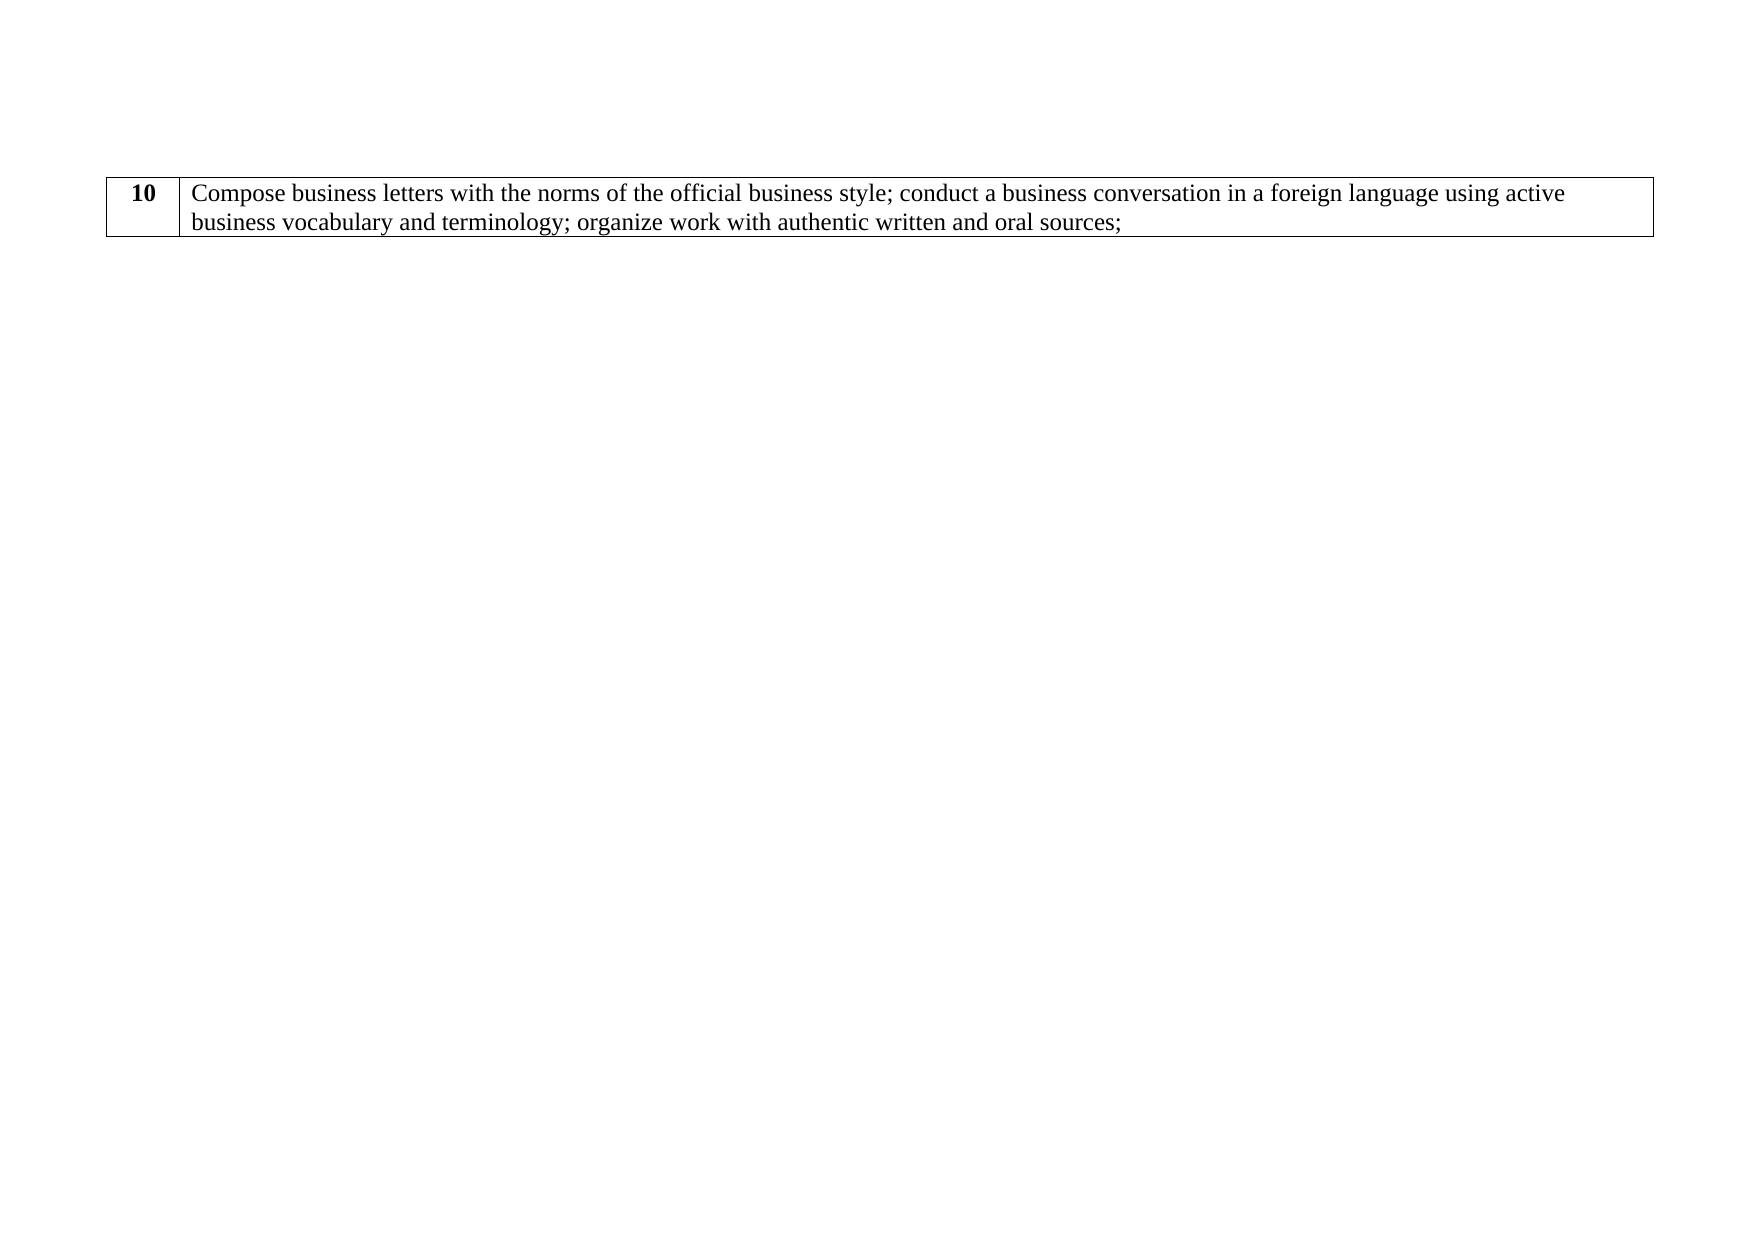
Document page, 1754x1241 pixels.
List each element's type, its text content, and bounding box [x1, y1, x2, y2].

table_cell 10 [107, 178, 179, 236]
table_cell Compose business letters with the norms of the official business style; conduct a business conversation in a foreign language using active business vocabulary and terminology; organize work with authentic written and oral sources; [180, 178, 1653, 236]
